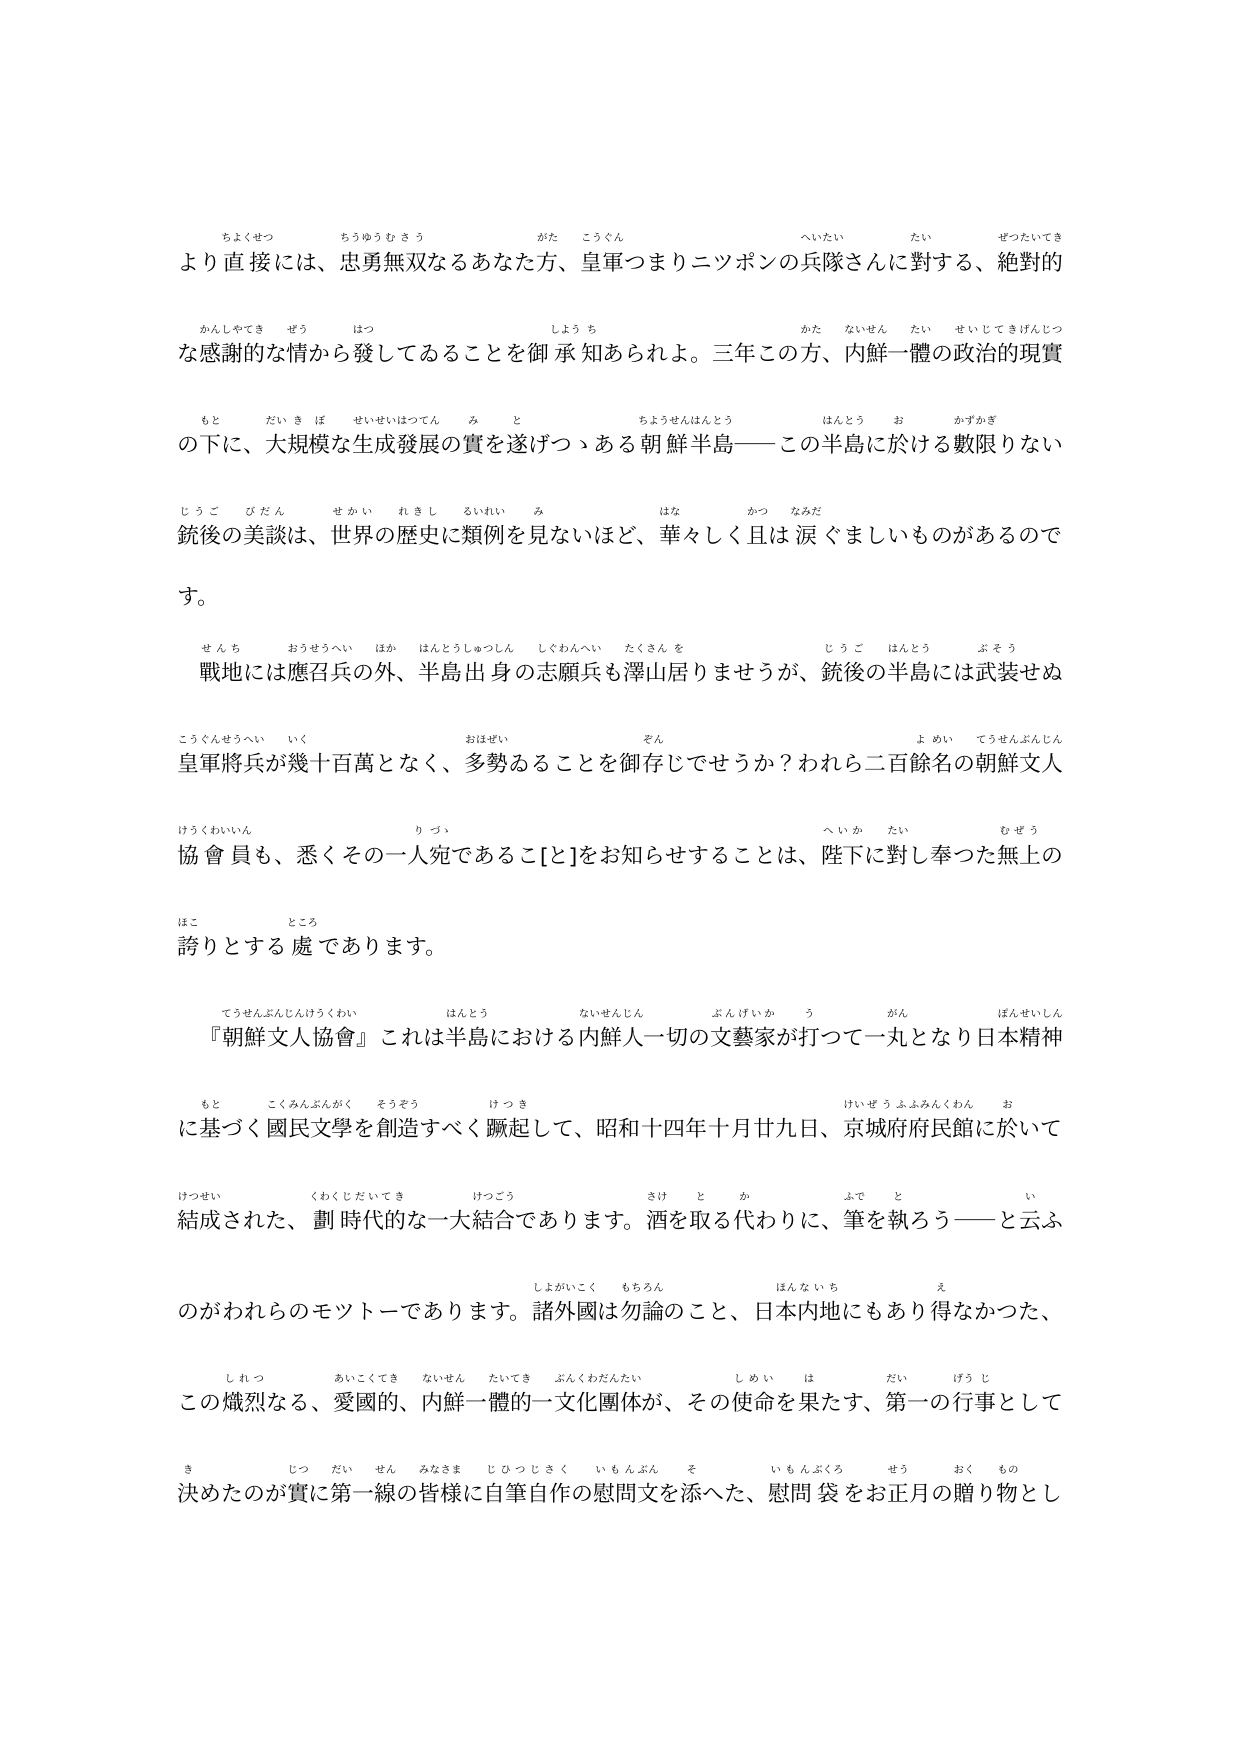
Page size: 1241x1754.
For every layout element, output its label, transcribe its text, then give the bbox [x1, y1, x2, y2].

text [177, 207, 1063, 618]
text にはの、のもりませうが、のにはせぬが十百萬となく、ゐることを御じでせうか？われら二百のも、悉くその一であるこ[と]をお知らせすることは、にし奉つたのりとするであります。 [177, 618, 1063, 983]
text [177, 983, 1063, 1531]
